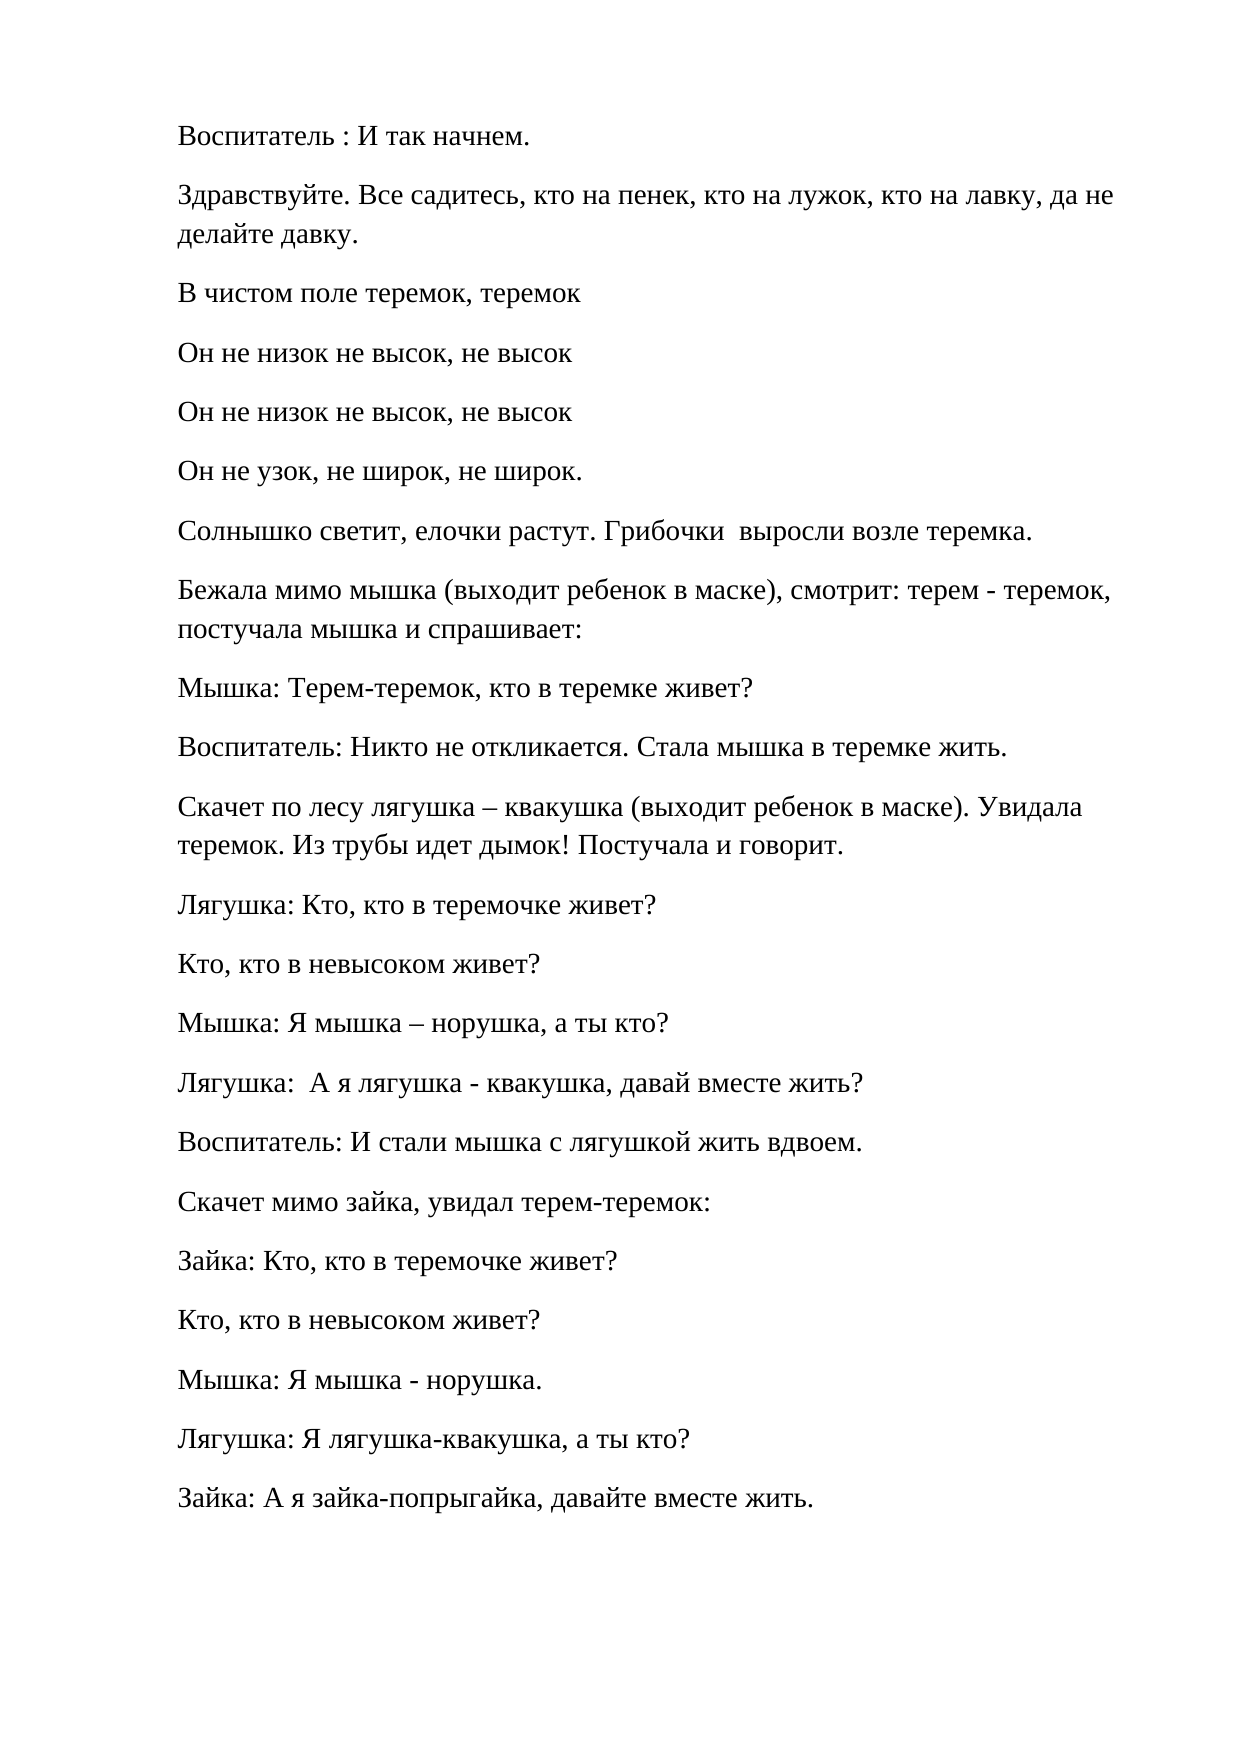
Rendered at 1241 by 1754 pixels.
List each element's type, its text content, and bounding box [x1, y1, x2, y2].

text Он не низок не высок, не высок [177, 394, 1152, 428]
text Он не узок, не широк, не широк. [177, 453, 1152, 487]
text Мышка: Я мышка – норушка, а ты кто? [177, 1006, 1152, 1039]
text Зайка: А я зайка-попрыгайка, давайте вместе жить. [177, 1481, 1152, 1514]
text Скачет по лесу лягушка – квакушка (выходит ребенок в маске). Увидала теремок. Из трубы идет дымок! Постучала и говорит. [177, 789, 1152, 861]
text Зайка: Кто, кто в теремочке живет? [177, 1243, 1152, 1277]
text Бежала мимо мышка (выходит ребенок в маске), смотрит: терем - теремок, постучала мышка и спрашивает: [177, 572, 1152, 644]
text Кто, кто в невысоком живет? [177, 946, 1152, 980]
text Скачет мимо зайка, увидал терем-теремок: [177, 1184, 1152, 1217]
text Воспитатель : И так начнем. [177, 118, 1152, 152]
text Здравствуйте. Все садитесь, кто на пенек, кто на лужок, кто на лавку, да не делайте давку. [177, 177, 1152, 249]
text Лягушка: Кто, кто в теремочке живет? [177, 887, 1152, 920]
text Мышка: Терем-теремок, кто в теремке живет? [177, 670, 1152, 704]
text Кто, кто в невысоком живет? [177, 1302, 1152, 1336]
text Воспитатель: И стали мышка с лягушкой жить вдвоем. [177, 1124, 1152, 1158]
text Лягушка: А я лягушка - квакушка, давай вместе жить? [177, 1065, 1152, 1098]
text Он не низок не высок, не высок [177, 335, 1152, 368]
text Мышка: Я мышка - норушка. [177, 1362, 1152, 1395]
text В чистом поле теремок, теремок [177, 275, 1152, 309]
text Солнышко светит, елочки растут. Грибочки выросли возле теремка. [177, 513, 1152, 546]
text Воспитатель: Никто не откликается. Стала мышка в теремке жить. [177, 729, 1152, 763]
text Лягушка: Я лягушка-квакушка, а ты кто? [177, 1421, 1152, 1455]
